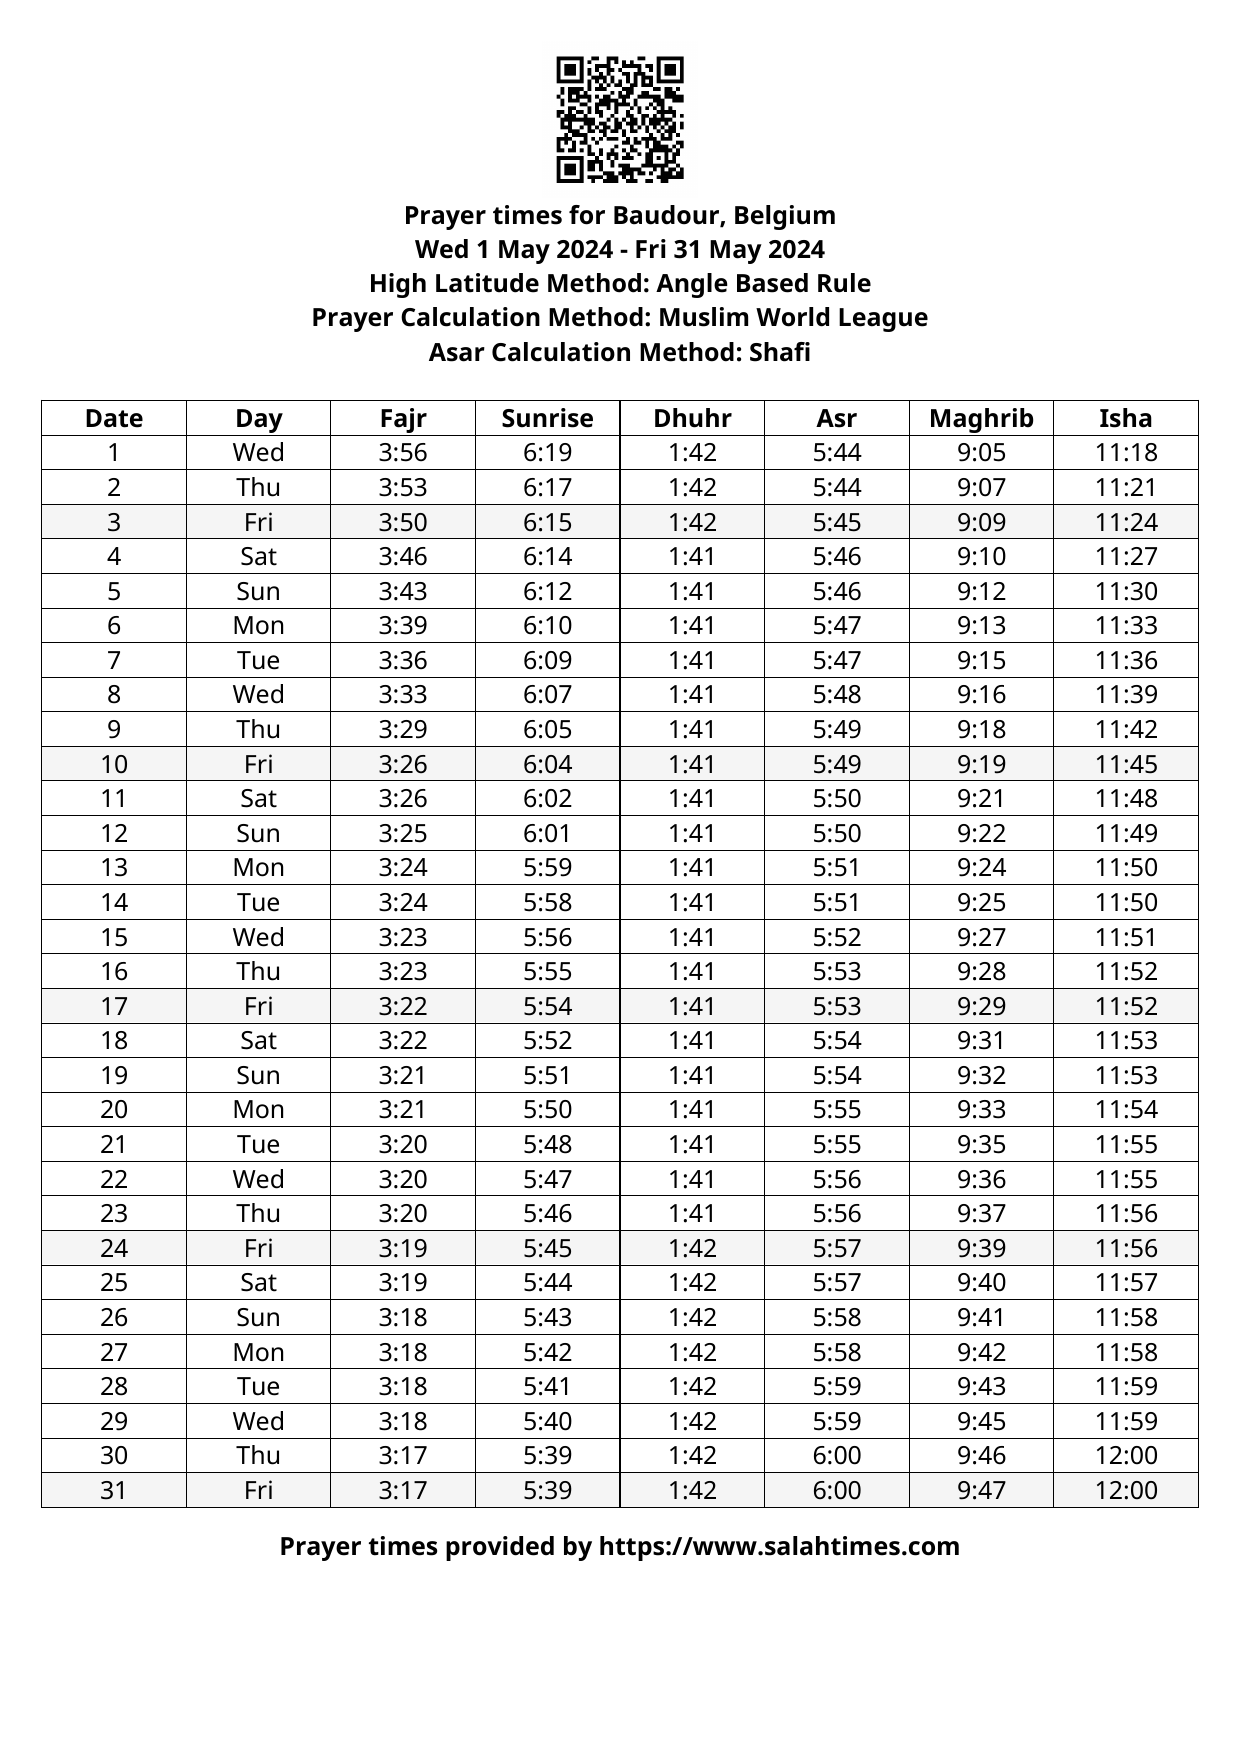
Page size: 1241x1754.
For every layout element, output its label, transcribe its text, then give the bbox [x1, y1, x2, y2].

table_cell Tue [187, 643, 330, 677]
table_cell Thu [187, 712, 330, 746]
table_cell 1:41 [621, 1196, 764, 1230]
table_cell 6:02 [476, 781, 619, 815]
table_cell 1:41 [621, 1058, 764, 1092]
table_cell 5:55 [476, 954, 619, 988]
table_header Day [187, 401, 330, 434]
table_cell 3:50 [331, 505, 475, 538]
table_cell 7 [42, 643, 186, 677]
table_cell 9:39 [910, 1231, 1053, 1264]
table_cell Sun [187, 574, 330, 607]
table_cell 11:57 [1054, 1266, 1198, 1299]
table_cell 11:50 [1054, 885, 1198, 919]
table_cell 1:41 [621, 539, 764, 573]
table_cell 5:55 [765, 1127, 909, 1161]
table_cell 1:42 [621, 1231, 764, 1264]
table_cell 1:42 [621, 1404, 764, 1437]
table_cell 11:42 [1054, 712, 1198, 746]
table_cell 5:57 [765, 1231, 909, 1264]
table_cell 3:26 [331, 747, 475, 780]
table_cell 5:56 [765, 1196, 909, 1230]
table_cell 9:35 [910, 1127, 1053, 1161]
table_cell 3:56 [331, 436, 475, 469]
table_cell Sun [187, 816, 330, 849]
table_cell Fri [187, 989, 330, 1022]
table_cell 1:41 [621, 712, 764, 746]
table_cell 9:37 [910, 1196, 1053, 1230]
table_cell 5:46 [765, 539, 909, 573]
table_cell 5:50 [765, 781, 909, 815]
table_cell 6:01 [476, 816, 619, 849]
table_cell 5:58 [765, 1300, 909, 1334]
table_cell 1:42 [621, 1266, 764, 1299]
table_cell 9:40 [910, 1266, 1053, 1299]
table_cell 1:41 [621, 816, 764, 849]
table_cell 1:41 [621, 989, 764, 1022]
table_cell 5:48 [765, 678, 909, 711]
table_cell 30 [42, 1439, 186, 1472]
table_cell Fri [187, 1473, 330, 1507]
table_cell Thu [187, 470, 330, 504]
table_cell 2 [42, 470, 186, 504]
table_cell 9:42 [910, 1335, 1053, 1368]
table_cell 5:58 [476, 885, 619, 919]
table_cell 9:46 [910, 1439, 1053, 1472]
table_cell 5:51 [476, 1058, 619, 1092]
table_cell 11:55 [1054, 1127, 1198, 1161]
table_cell 14 [42, 885, 186, 919]
table_cell 9:33 [910, 1093, 1053, 1126]
table_cell 5:59 [476, 851, 619, 884]
table_cell 9:32 [910, 1058, 1053, 1092]
table_cell 5:50 [765, 816, 909, 849]
table_cell 5:56 [476, 920, 619, 953]
table_cell 11:59 [1054, 1404, 1198, 1437]
table_cell 1:41 [621, 1093, 764, 1126]
table_cell 3:43 [331, 574, 475, 607]
table_cell 13 [42, 851, 186, 884]
table_cell 1 [42, 436, 186, 469]
table_cell 6:15 [476, 505, 619, 538]
table_cell 5:39 [476, 1473, 619, 1507]
table_cell Tue [187, 1127, 330, 1161]
table_cell 5:59 [765, 1369, 909, 1403]
table_cell 15 [42, 920, 186, 953]
table_cell 9:45 [910, 1404, 1053, 1437]
table_cell 1:41 [621, 747, 764, 780]
table_cell 9:24 [910, 851, 1053, 884]
table_cell 11:53 [1054, 1024, 1198, 1057]
table_cell 9:19 [910, 747, 1053, 780]
table_cell 1:41 [621, 885, 764, 919]
table_cell 1:42 [621, 436, 764, 469]
table_cell 9:41 [910, 1300, 1053, 1334]
table_header Asr [765, 401, 909, 434]
table_cell 5:51 [765, 885, 909, 919]
table_cell 6:10 [476, 609, 619, 642]
table_cell 22 [42, 1162, 186, 1195]
table_cell 6:05 [476, 712, 619, 746]
table_cell 3:46 [331, 539, 475, 573]
table_cell Wed [187, 436, 330, 469]
table_cell 16 [42, 954, 186, 988]
table_cell 8 [42, 678, 186, 711]
table_header Date [42, 401, 186, 434]
table_cell 5:47 [765, 609, 909, 642]
table_header Isha [1054, 401, 1198, 434]
table_cell 1:42 [621, 470, 764, 504]
table_cell Fri [187, 1231, 330, 1264]
picture [542, 41, 699, 198]
table_cell Sat [187, 1024, 330, 1057]
table_cell 11:36 [1054, 643, 1198, 677]
table_cell Wed [187, 678, 330, 711]
table_cell 26 [42, 1300, 186, 1334]
table_cell 11:56 [1054, 1196, 1198, 1230]
table_cell 3:23 [331, 920, 475, 953]
table_cell 5:47 [765, 643, 909, 677]
table_cell 5:54 [765, 1024, 909, 1057]
table_cell 11:55 [1054, 1162, 1198, 1195]
table_cell 19 [42, 1058, 186, 1092]
table_cell 3:22 [331, 989, 475, 1022]
table_cell 1:41 [621, 954, 764, 988]
table_cell Mon [187, 1335, 330, 1368]
table_cell 5:54 [476, 989, 619, 1022]
table_cell 1:41 [621, 1127, 764, 1161]
table_cell 3:21 [331, 1058, 475, 1092]
table_cell 24 [42, 1231, 186, 1264]
table_cell 11:54 [1054, 1093, 1198, 1126]
table_cell 11:53 [1054, 1058, 1198, 1092]
table_cell 1:41 [621, 574, 764, 607]
table_cell 6:00 [765, 1473, 909, 1507]
table_cell 3:36 [331, 643, 475, 677]
table_cell Wed [187, 1162, 330, 1195]
text High Latitude Method: Angle Based Rule [42, 266, 1198, 300]
table_cell 5:39 [476, 1439, 619, 1472]
table_cell 3:19 [331, 1231, 475, 1264]
table_cell 6:00 [765, 1439, 909, 1472]
table_cell 5:50 [476, 1093, 619, 1126]
table_header Dhuhr [621, 401, 764, 434]
table_cell 1:41 [621, 920, 764, 953]
table_cell 9:47 [910, 1473, 1053, 1507]
table_cell 3:25 [331, 816, 475, 849]
table_cell 5:59 [765, 1404, 909, 1437]
table_cell 1:42 [621, 1369, 764, 1403]
text Wed 1 May 2024 - Fri 31 May 2024 [42, 232, 1198, 266]
table_cell Sat [187, 1266, 330, 1299]
table_cell 1:42 [621, 1300, 764, 1334]
table_cell 5:46 [476, 1196, 619, 1230]
table_cell 9:09 [910, 505, 1053, 538]
table_cell 27 [42, 1335, 186, 1368]
table_cell 3:24 [331, 851, 475, 884]
table_cell 5:53 [765, 989, 909, 1022]
table_cell 1:42 [621, 1335, 764, 1368]
table_header Fajr [331, 401, 475, 434]
table_cell 11:48 [1054, 781, 1198, 815]
table_cell 11:21 [1054, 470, 1198, 504]
table_cell 1:41 [621, 1024, 764, 1057]
table_cell 3:18 [331, 1300, 475, 1334]
table_cell Fri [187, 505, 330, 538]
table_cell 9:22 [910, 816, 1053, 849]
table_cell 11:58 [1054, 1300, 1198, 1334]
table_cell 5:45 [765, 505, 909, 538]
table_cell 9:43 [910, 1369, 1053, 1403]
table_cell 9:28 [910, 954, 1053, 988]
table_cell 3:21 [331, 1093, 475, 1126]
table_cell 1:41 [621, 781, 764, 815]
table_cell 9:16 [910, 678, 1053, 711]
text Asar Calculation Method: Shafi [42, 334, 1198, 368]
table_cell Sun [187, 1300, 330, 1334]
table_cell 11:50 [1054, 851, 1198, 884]
table_cell 11 [42, 781, 186, 815]
table_cell 1:41 [621, 609, 764, 642]
table_cell 11:27 [1054, 539, 1198, 573]
table_cell 6:12 [476, 574, 619, 607]
table_cell Sat [187, 539, 330, 573]
table_cell 3:17 [331, 1439, 475, 1472]
table_cell 1:41 [621, 678, 764, 711]
table_cell 5:41 [476, 1369, 619, 1403]
table_cell 3:19 [331, 1266, 475, 1299]
table_cell 12:00 [1054, 1473, 1198, 1507]
table_cell Thu [187, 954, 330, 988]
text Prayer Calculation Method: Muslim World League [42, 300, 1198, 334]
table_cell 6 [42, 609, 186, 642]
table_cell 3:18 [331, 1369, 475, 1403]
table_cell 11:49 [1054, 816, 1198, 849]
table_cell 11:39 [1054, 678, 1198, 711]
table_cell 5:54 [765, 1058, 909, 1092]
table_cell 1:41 [621, 1162, 764, 1195]
table_cell 9:15 [910, 643, 1053, 677]
table_cell 29 [42, 1404, 186, 1437]
table_cell Tue [187, 1369, 330, 1403]
table_cell 9:10 [910, 539, 1053, 573]
table_cell 9:29 [910, 989, 1053, 1022]
table_cell 11:51 [1054, 920, 1198, 953]
table_cell 11:33 [1054, 609, 1198, 642]
table_cell 28 [42, 1369, 186, 1403]
table_cell 9:13 [910, 609, 1053, 642]
table_cell 3:22 [331, 1024, 475, 1057]
table_cell 3 [42, 505, 186, 538]
table_header Maghrib [910, 401, 1053, 434]
table_cell 20 [42, 1093, 186, 1126]
table_cell Sun [187, 1058, 330, 1092]
table_cell Tue [187, 885, 330, 919]
table_cell 9:31 [910, 1024, 1053, 1057]
table_cell 5:58 [765, 1335, 909, 1368]
table_cell 5:47 [476, 1162, 619, 1195]
table_cell 6:17 [476, 470, 619, 504]
table_cell Fri [187, 747, 330, 780]
table_cell 1:42 [621, 1473, 764, 1507]
table_cell 11:45 [1054, 747, 1198, 780]
text Prayer times for Baudour, Belgium [42, 198, 1198, 232]
table_cell 3:20 [331, 1162, 475, 1195]
table_cell 3:23 [331, 954, 475, 988]
table_cell Wed [187, 1404, 330, 1437]
table_cell Mon [187, 1093, 330, 1126]
table_cell 3:33 [331, 678, 475, 711]
table_cell 25 [42, 1266, 186, 1299]
table_cell 1:41 [621, 851, 764, 884]
table_cell 6:04 [476, 747, 619, 780]
table_cell 9:21 [910, 781, 1053, 815]
table_cell 6:19 [476, 436, 619, 469]
table_cell 5:53 [765, 954, 909, 988]
table_cell 1:42 [621, 505, 764, 538]
table_cell 23 [42, 1196, 186, 1230]
table_cell 6:07 [476, 678, 619, 711]
table_cell 5:45 [476, 1231, 619, 1264]
table_cell 5:55 [765, 1093, 909, 1126]
table_cell 9:12 [910, 574, 1053, 607]
table_cell Wed [187, 920, 330, 953]
table_cell 5:48 [476, 1127, 619, 1161]
table_cell 3:39 [331, 609, 475, 642]
text Prayer times provided by https://www.salahtimes.com [42, 1528, 1198, 1563]
table_cell 5:57 [765, 1266, 909, 1299]
table_cell 11:58 [1054, 1335, 1198, 1368]
table_cell 3:18 [331, 1404, 475, 1437]
table_cell 5:46 [765, 574, 909, 607]
table_cell 12:00 [1054, 1439, 1198, 1472]
table_cell 4 [42, 539, 186, 573]
table_cell 9:27 [910, 920, 1053, 953]
table_cell 3:17 [331, 1473, 475, 1507]
table_cell 31 [42, 1473, 186, 1507]
table_cell 11:18 [1054, 436, 1198, 469]
table_cell Mon [187, 609, 330, 642]
table_cell 3:53 [331, 470, 475, 504]
table_cell Thu [187, 1439, 330, 1472]
table_cell 11:52 [1054, 954, 1198, 988]
table_cell 11:59 [1054, 1369, 1198, 1403]
table_cell 6:14 [476, 539, 619, 573]
table_cell 6:09 [476, 643, 619, 677]
table_cell 11:52 [1054, 989, 1198, 1022]
table_header Sunrise [476, 401, 619, 434]
table_cell 3:18 [331, 1335, 475, 1368]
table_cell 11:24 [1054, 505, 1198, 538]
table_cell 1:42 [621, 1439, 764, 1472]
table_cell 3:20 [331, 1196, 475, 1230]
table_cell 5:42 [476, 1335, 619, 1368]
table_cell 5:44 [765, 470, 909, 504]
table_cell 11:30 [1054, 574, 1198, 607]
table_cell 9:18 [910, 712, 1053, 746]
table_cell 12 [42, 816, 186, 849]
table_cell 9:36 [910, 1162, 1053, 1195]
table_cell 5:56 [765, 1162, 909, 1195]
table_cell 3:20 [331, 1127, 475, 1161]
table_cell 3:26 [331, 781, 475, 815]
table_cell 5:44 [476, 1266, 619, 1299]
table_cell 9:05 [910, 436, 1053, 469]
table_cell 11:56 [1054, 1231, 1198, 1264]
table_cell 3:29 [331, 712, 475, 746]
table_cell 5:52 [476, 1024, 619, 1057]
table_cell 5:49 [765, 712, 909, 746]
table_cell 5:51 [765, 851, 909, 884]
table_cell Thu [187, 1196, 330, 1230]
table_cell 9:25 [910, 885, 1053, 919]
table_cell 21 [42, 1127, 186, 1161]
table_cell 5:43 [476, 1300, 619, 1334]
table_cell 5:49 [765, 747, 909, 780]
table_cell 5 [42, 574, 186, 607]
table_cell 9 [42, 712, 186, 746]
table_cell Mon [187, 851, 330, 884]
table_cell 3:24 [331, 885, 475, 919]
table_cell 5:44 [765, 436, 909, 469]
table_cell 10 [42, 747, 186, 780]
table_cell 1:41 [621, 643, 764, 677]
table_cell 5:40 [476, 1404, 619, 1437]
table_cell Sat [187, 781, 330, 815]
table_cell 5:52 [765, 920, 909, 953]
table_cell 18 [42, 1024, 186, 1057]
table_cell 17 [42, 989, 186, 1022]
table_cell 9:07 [910, 470, 1053, 504]
